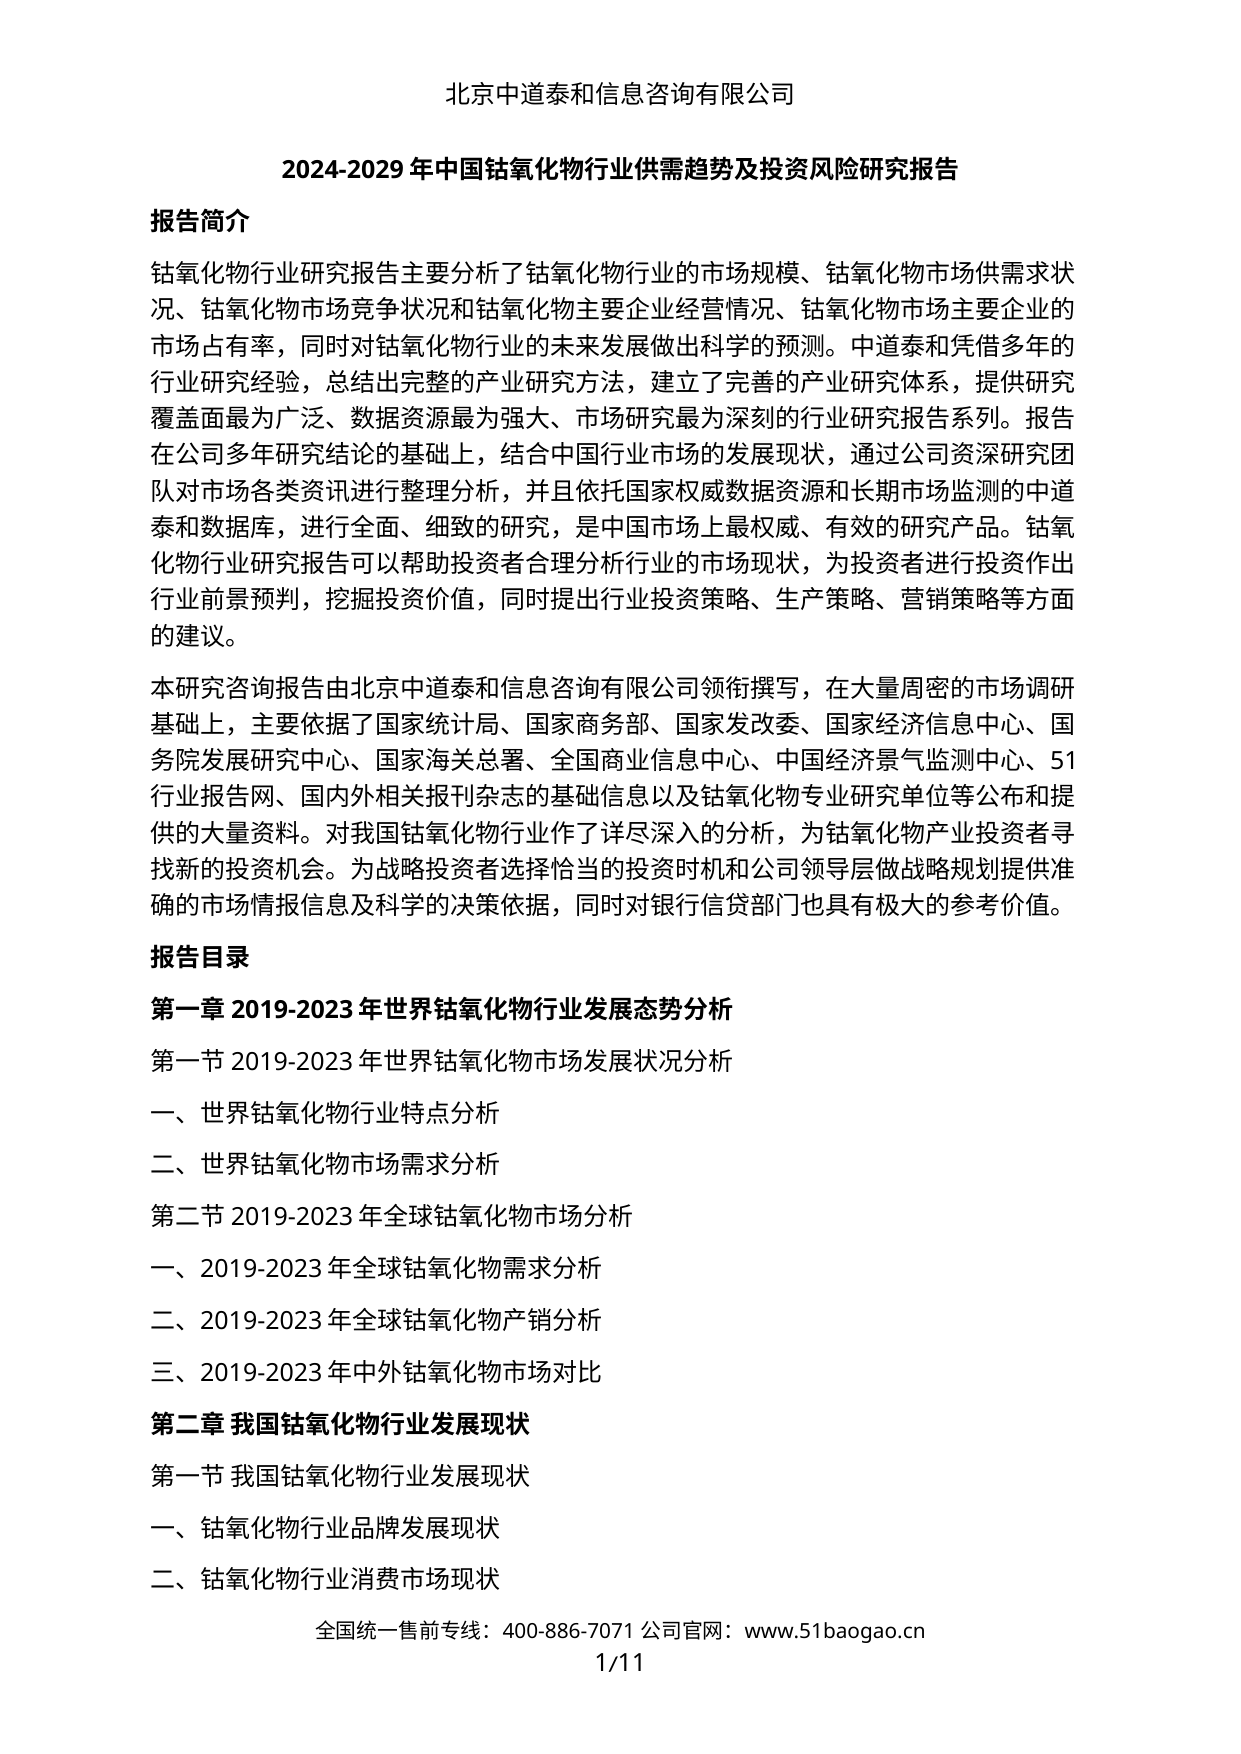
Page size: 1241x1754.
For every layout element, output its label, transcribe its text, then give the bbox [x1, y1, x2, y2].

text 第一节 我国钴氧化物行业发展现状 [150, 1456, 1090, 1492]
text 二、世界钴氧化物市场需求分析 [150, 1145, 1090, 1181]
text 第二节 2019-2023年全球钴氧化物市场分析 [150, 1197, 1090, 1233]
text 三、2019-2023年中外钴氧化物市场对比 [150, 1352, 1090, 1389]
text 第二章 我国钴氧化物行业发展现状 [150, 1404, 1090, 1441]
text 一、2019-2023年全球钴氧化物需求分析 [150, 1249, 1090, 1285]
text 二、2019-2023年全球钴氧化物产销分析 [150, 1301, 1090, 1337]
text 第一章 2019-2023年世界钴氧化物行业发展态势分析 [150, 989, 1090, 1026]
text 报告目录 [150, 937, 1090, 974]
text 钴氧化物行业研究报告主要分析了钴氧化物行业的市场规模、钴氧化物市场供需求状况、钴氧化物市场竞争状况和钴氧化物主要企业经营情况、钴氧化物市场主要企业的市场占有率，同时对钴氧化物行业的未来发展做出科学的预测。中道泰和凭借多年的行业研究经验，总结出完整的产业研究方法，建立了完善的产业研究体系，提供研究覆盖面最为广泛、数据资源最为强大、市场研究最为深刻的行业研究报告系列。报告在公司多年研究结论的基础上，结合中国行业市场的发展现状，通过公司资深研究团队对市场各类资讯进行整理分析，并且依托国家权威数据资源和长期市场监测的中道泰和数据库，进行全面、细致的研究，是中国市场上最权威、有效的研究产品。钴氧化物行业研究报告可以帮助投资者合理分析行业的市场现状，为投资者进行投资作出行业前景预判，挖掘投资价值，同时提出行业投资策略、生产策略、营销策略等方面的建议。 [150, 254, 1090, 652]
text 报告简介 [150, 202, 1090, 238]
text 第一节 2019-2023年世界钴氧化物市场发展状况分析 [150, 1041, 1090, 1077]
text 本研究咨询报告由北京中道泰和信息咨询有限公司领衔撰写，在大量周密的市场调研基础上，主要依据了国家统计局、国家商务部、国家发改委、国家经济信息中心、国务院发展研究中心、国家海关总署、全国商业信息中心、中国经济景气监测中心、51行业报告网、国内外相关报刊杂志的基础信息以及钴氧化物专业研究单位等公布和提供的大量资料。对我国钴氧化物行业作了详尽深入的分析，为钴氧化物产业投资者寻找新的投资机会。为战略投资者选择恰当的投资时机和公司领导层做战略规划提供准确的市场情报信息及科学的决策依据，同时对银行信贷部门也具有极大的参考价值。 [150, 668, 1090, 922]
text 一、世界钴氧化物行业特点分析 [150, 1093, 1090, 1129]
text 2024-2029年中国钴氧化物行业供需趋势及投资风险研究报告 [150, 150, 1090, 186]
text 一、钴氧化物行业品牌发展现状 [150, 1508, 1090, 1544]
text 二、钴氧化物行业消费市场现状 [150, 1560, 1090, 1596]
